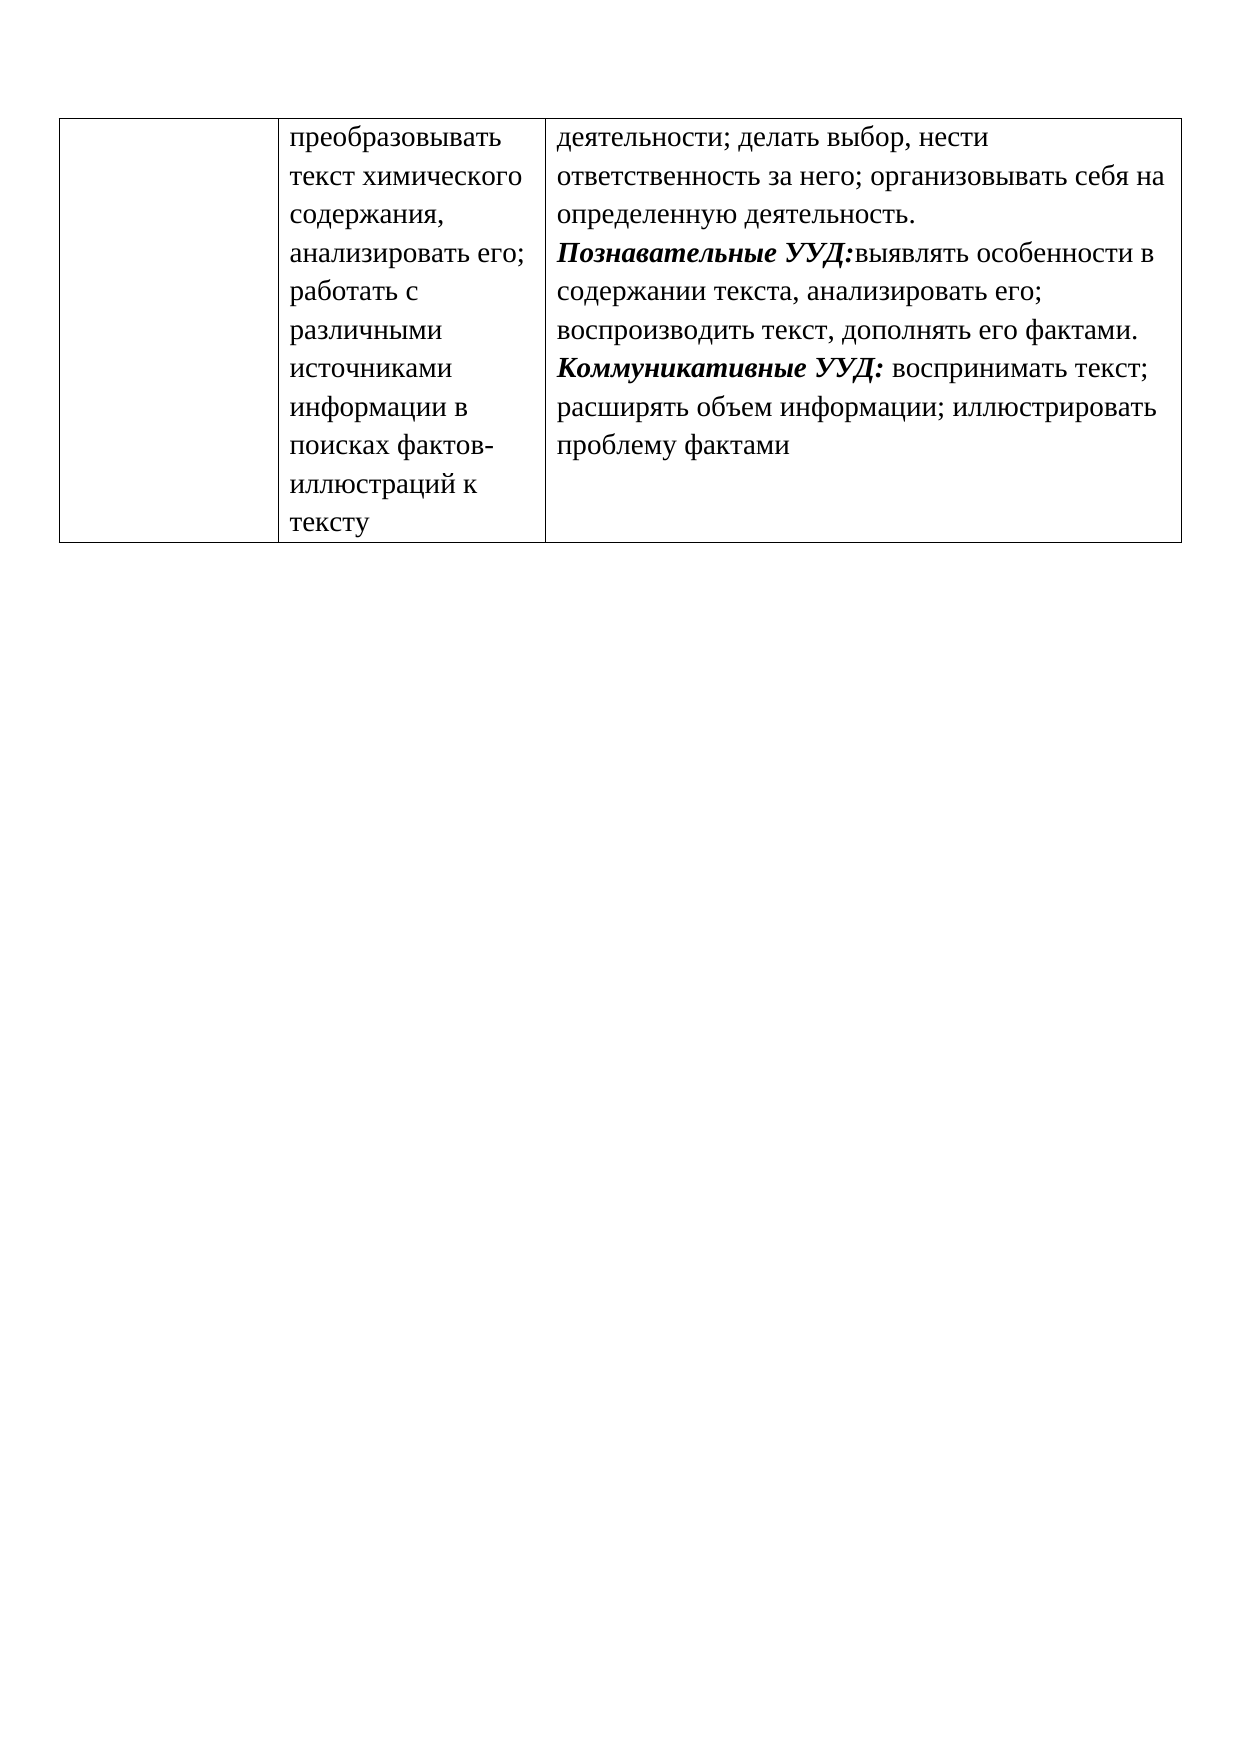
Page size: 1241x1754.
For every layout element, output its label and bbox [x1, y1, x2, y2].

table_cell [279, 119, 545, 542]
table_cell [546, 119, 1181, 542]
